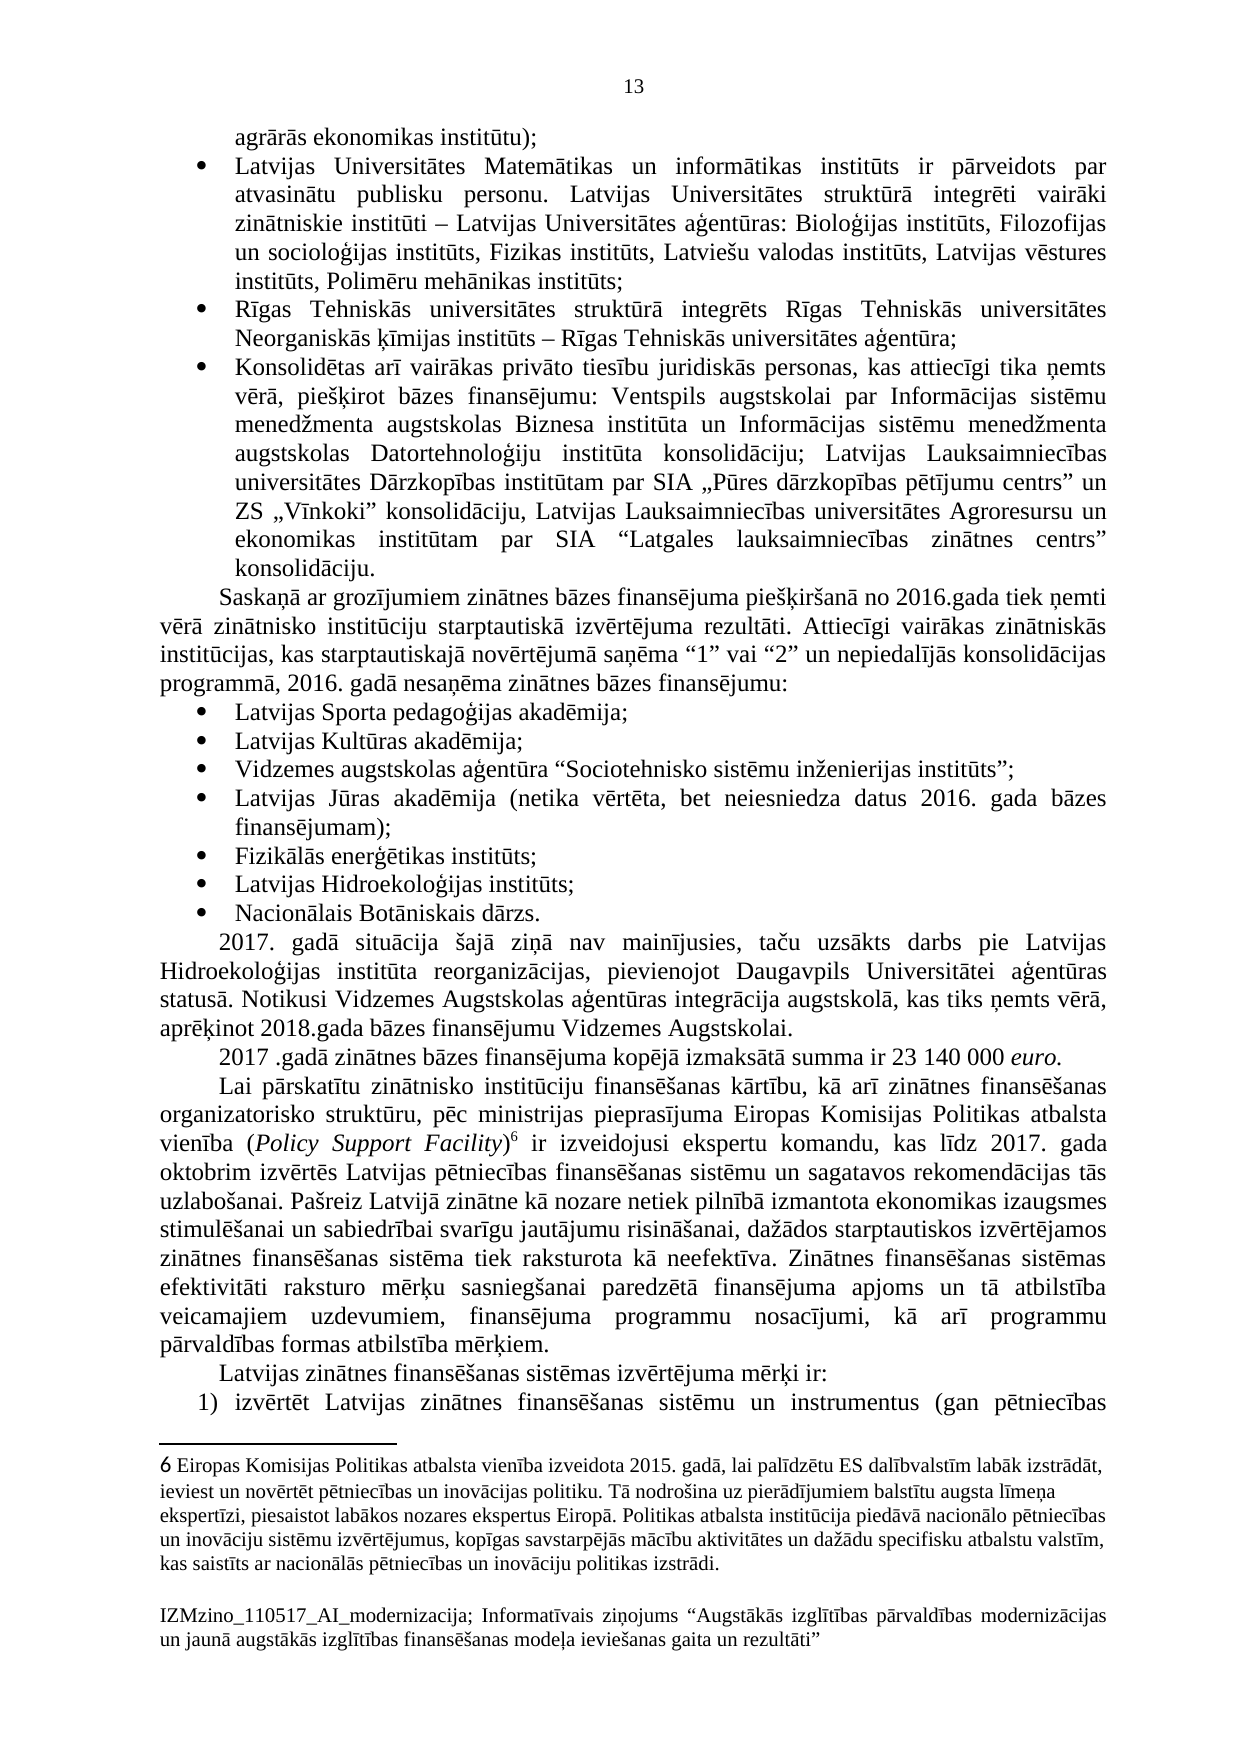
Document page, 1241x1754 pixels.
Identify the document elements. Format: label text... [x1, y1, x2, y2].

list Konsolidētas arī vairākas privāto tiesību juridiskās personas, kas attiecīgi tika ņemts vērā, piešķirot bāzes finansējumu: Ventspils augstskolai par Informācijas sistēmu menedžmenta augstskolas Biznesa institūta un Informācijas sistēmu menedžmenta augstskolas Datortehnoloģiju institūta konsolidāciju; Latvijas Lauksaimniecības universitātes Dārzkopības institūtam par SIA „Pūres dārzkopības pētījumu centrs” un ZS „Vīnkoki” konsolidāciju, Latvijas Lauksaimniecības universitātes Agroresursu un ekonomikas institūtam par SIA “Latgales lauksaimniecības zinātnes centrs” konsolidāciju. [197, 352, 1107, 582]
list Nacionālais Botāniskais dārzs. [197, 898, 1107, 927]
list Rīgas Tehniskās universitātes struktūrā integrēts Rīgas Tehniskās universitātes Neorganiskās ķīmijas institūts – Rīgas Tehniskās universitātes aģentūra; [197, 294, 1107, 352]
list Latvijas Universitātes Matemātikas un informātikas institūts ir pārveidots par atvasinātu publisku personu. Latvijas Universitātes struktūrā integrēti vairāki zinātniskie institūti – Latvijas Universitātes aģentūras: Bioloģijas institūts, Filozofijas un socioloģijas institūts, Fizikas institūts, Latviešu valodas institūts, Latvijas vēstures institūts, Polimēru mehānikas institūts; [197, 151, 1107, 294]
list Latvijas Hidroekoloģijas institūts; [197, 869, 1107, 898]
list Latvijas Sporta pedagoģijas akadēmija; [197, 697, 1107, 726]
text Saskaņā ar grozījumiem zinātnes bāzes finansējuma piešķiršanā no 2016.gada tiek ņemti vērā zinātnisko institūciju starptautiskā izvērtējuma rezultāti. Attiecīgi vairākas zinātniskās institūcijas, kas starptautiskajā novērtējumā saņēma “1” vai “2” un nepiedalījās konsolidācijas programmā, 2016. gadā nesaņēma zinātnes bāzes finansējumu: [159, 582, 1107, 697]
text 2017. gadā situācija šajā ziņā nav mainījusies, taču uzsākts darbs pie Latvijas Hidroekoloģijas institūta reorganizācijas, pievienojot Daugavpils Universitātei aģentūras statusā. Notikusi Vidzemes Augstskolas aģentūras integrācija augstskolā, kas tiks ņemts vērā, aprēķinot 2018.gada bāzes finansējumu Vidzemes Augstskolai. [159, 927, 1107, 1042]
text 2017 .gadā zinātnes bāzes finansējuma kopējā izmaksātā summa ir 23 140 000 euro. [159, 1042, 1107, 1071]
list Latvijas Jūras akadēmija (netika vērtēta, bet neiesniedza datus 2016. gada bāzes finansējumam); [197, 783, 1107, 841]
list Latvijas Kultūras akadēmija; [197, 726, 1107, 754]
text Latvijas zinātnes finansēšanas sistēmas izvērtējuma mērķi ir: [159, 1358, 1107, 1387]
text Lai pārskatītu zinātnisko institūciju finansēšanas kārtību, kā arī zinātnes finansēšanas organizatorisko struktūru, pēc ministrijas pieprasījuma Eiropas Komisijas Politikas atbalsta vienība (Policy Support Facility) ir izveidojusi ekspertu komandu, kas līdz 2017. gada oktobrim izvērtēs Latvijas pētniecības finansēšanas sistēmu un sagatavos rekomendācijas tās uzlabošanai. Pašreiz Latvijā zinātne kā nozare netiek pilnībā izmantota ekonomikas izaugsmes stimulēšanai un sabiedrībai svarīgu jautājumu risināšanai, dažādos starptautiskos izvērtējamos zinātnes finansēšanas sistēma tiek raksturota kā neefektīva. Zinātnes finansēšanas sistēmas efektivitāti raksturo mērķu sasniegšanai paredzētā finansējuma apjoms un tā atbilstība veicamajiem uzdevumiem, finansējuma programmu nosacījumi, kā arī programmu pārvaldības formas atbilstība mērķiem. [159, 1071, 1107, 1358]
list Fizikālās enerģētikas institūts; [197, 841, 1107, 869]
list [197, 1387, 1107, 1416]
list Vidzemes augstskolas aģentūra “Sociotehnisko sistēmu inženierijas institūts”; [197, 754, 1107, 783]
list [197, 122, 1107, 151]
